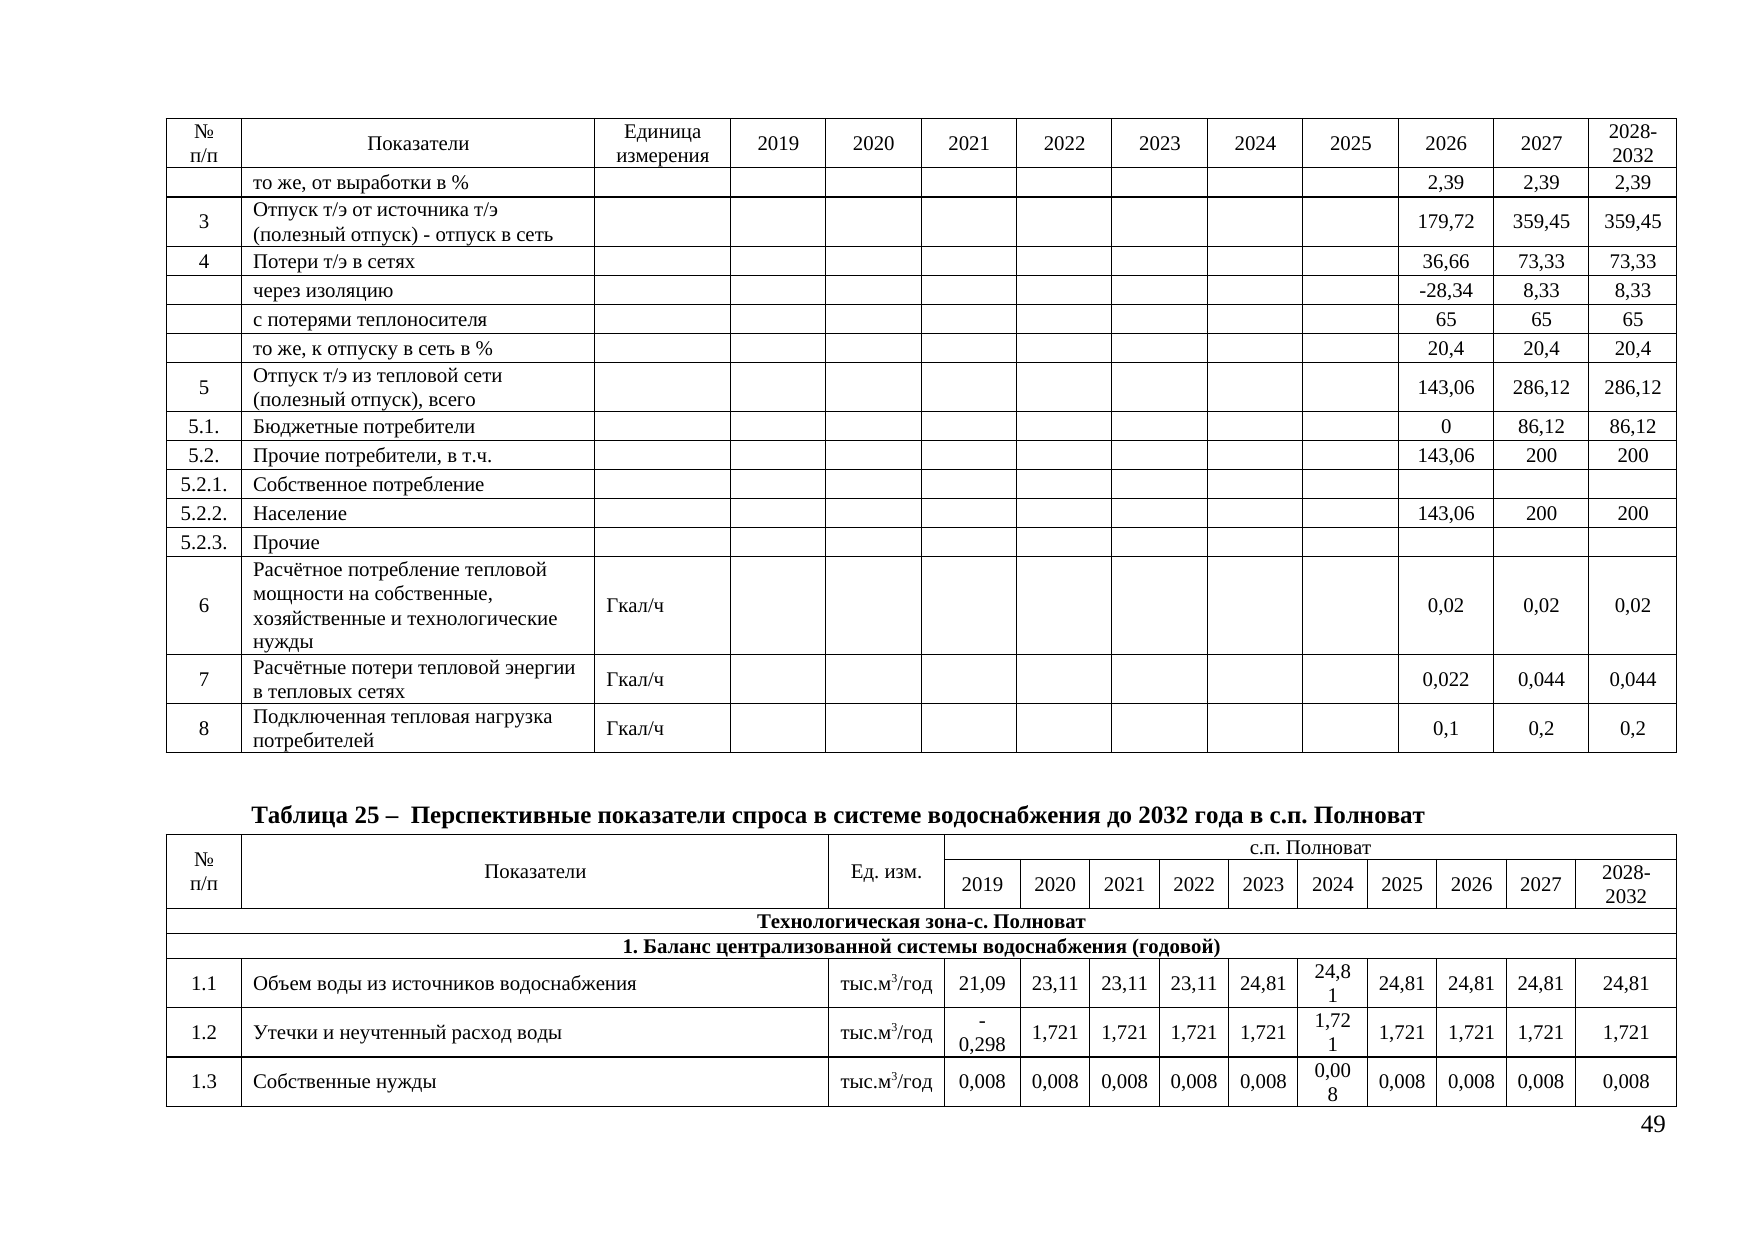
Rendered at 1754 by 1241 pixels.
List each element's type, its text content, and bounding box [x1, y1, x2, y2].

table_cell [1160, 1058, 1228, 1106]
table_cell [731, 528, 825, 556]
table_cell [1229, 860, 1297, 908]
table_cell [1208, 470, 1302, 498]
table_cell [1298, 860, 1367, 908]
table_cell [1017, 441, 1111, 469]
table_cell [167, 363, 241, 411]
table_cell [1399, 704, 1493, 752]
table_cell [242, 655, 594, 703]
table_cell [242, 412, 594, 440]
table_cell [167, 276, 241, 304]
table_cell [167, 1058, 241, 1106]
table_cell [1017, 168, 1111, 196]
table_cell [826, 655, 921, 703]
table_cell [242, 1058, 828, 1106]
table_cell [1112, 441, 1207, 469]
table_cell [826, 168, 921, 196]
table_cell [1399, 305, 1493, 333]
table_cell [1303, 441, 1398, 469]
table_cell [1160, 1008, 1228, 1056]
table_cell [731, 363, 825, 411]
table_header 2024 [1208, 119, 1302, 167]
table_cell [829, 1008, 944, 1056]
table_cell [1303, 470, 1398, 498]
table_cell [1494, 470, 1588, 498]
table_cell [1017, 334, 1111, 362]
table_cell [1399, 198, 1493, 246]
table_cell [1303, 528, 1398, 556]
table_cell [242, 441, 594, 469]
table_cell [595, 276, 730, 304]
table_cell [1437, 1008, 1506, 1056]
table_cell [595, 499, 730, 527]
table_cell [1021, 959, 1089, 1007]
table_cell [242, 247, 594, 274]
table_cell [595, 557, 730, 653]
table_header Показатели [242, 119, 594, 167]
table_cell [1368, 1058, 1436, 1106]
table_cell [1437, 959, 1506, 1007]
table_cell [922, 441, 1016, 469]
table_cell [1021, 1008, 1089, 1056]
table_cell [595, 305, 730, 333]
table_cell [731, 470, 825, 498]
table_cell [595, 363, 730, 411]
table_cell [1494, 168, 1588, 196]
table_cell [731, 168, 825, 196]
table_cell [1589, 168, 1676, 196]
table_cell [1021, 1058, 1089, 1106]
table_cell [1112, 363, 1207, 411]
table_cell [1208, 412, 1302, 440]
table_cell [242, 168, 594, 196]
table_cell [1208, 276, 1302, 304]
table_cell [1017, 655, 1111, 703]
table_header 2019 [731, 119, 825, 167]
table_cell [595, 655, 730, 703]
table_header 2025 [1303, 119, 1398, 167]
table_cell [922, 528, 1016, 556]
table_header Единица измерения [595, 119, 730, 167]
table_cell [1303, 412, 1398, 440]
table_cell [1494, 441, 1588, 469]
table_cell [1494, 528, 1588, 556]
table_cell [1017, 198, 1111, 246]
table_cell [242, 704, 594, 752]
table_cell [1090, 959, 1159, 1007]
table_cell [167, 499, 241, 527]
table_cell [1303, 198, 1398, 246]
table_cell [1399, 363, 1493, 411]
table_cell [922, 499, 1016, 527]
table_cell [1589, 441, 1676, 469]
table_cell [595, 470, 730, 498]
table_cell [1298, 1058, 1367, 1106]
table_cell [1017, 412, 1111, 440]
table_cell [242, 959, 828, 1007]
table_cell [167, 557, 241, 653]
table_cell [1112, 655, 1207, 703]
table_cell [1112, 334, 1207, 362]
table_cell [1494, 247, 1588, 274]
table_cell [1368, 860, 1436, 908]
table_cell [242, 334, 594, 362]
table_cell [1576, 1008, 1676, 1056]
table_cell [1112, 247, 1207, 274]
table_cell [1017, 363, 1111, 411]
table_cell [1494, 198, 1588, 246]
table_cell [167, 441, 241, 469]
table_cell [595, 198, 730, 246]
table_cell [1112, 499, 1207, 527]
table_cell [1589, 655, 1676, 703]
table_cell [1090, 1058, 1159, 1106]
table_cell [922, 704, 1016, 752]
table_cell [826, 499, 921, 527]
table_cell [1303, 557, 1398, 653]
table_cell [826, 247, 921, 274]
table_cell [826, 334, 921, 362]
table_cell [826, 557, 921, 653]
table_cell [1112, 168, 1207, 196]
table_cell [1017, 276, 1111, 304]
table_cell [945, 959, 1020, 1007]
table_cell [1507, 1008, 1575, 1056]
table_header 2027 [1494, 119, 1588, 167]
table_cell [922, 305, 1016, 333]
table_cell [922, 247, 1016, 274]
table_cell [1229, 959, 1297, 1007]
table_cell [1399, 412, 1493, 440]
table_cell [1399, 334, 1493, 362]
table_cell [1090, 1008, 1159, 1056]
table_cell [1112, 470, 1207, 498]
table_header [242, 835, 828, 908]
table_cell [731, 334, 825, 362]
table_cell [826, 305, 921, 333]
table_header 2023 [1112, 119, 1207, 167]
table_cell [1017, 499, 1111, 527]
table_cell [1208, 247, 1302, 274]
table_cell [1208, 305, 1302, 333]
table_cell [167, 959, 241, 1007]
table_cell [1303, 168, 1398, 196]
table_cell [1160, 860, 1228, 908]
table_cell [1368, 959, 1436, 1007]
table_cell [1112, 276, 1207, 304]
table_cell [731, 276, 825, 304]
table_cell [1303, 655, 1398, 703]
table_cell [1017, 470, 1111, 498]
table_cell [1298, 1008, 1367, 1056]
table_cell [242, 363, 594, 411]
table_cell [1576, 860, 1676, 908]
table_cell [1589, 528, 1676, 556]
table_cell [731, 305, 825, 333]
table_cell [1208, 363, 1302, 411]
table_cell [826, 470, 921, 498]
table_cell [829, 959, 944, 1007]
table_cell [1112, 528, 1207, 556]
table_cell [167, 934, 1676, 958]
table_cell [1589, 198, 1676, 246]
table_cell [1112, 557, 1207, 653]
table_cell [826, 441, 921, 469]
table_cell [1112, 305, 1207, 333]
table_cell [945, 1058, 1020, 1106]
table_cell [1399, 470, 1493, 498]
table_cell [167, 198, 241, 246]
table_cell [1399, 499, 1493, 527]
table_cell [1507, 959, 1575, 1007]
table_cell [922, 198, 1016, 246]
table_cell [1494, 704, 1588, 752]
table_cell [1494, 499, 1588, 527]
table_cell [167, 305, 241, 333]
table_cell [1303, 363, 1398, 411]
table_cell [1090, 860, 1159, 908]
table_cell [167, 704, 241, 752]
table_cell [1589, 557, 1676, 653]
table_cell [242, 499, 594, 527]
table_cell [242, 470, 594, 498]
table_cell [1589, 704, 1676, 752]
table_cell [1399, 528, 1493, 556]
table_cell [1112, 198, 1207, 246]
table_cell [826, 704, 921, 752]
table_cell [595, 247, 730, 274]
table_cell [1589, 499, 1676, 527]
table_header 2020 [826, 119, 921, 167]
text Таблица 25 – Перспективные показатели спроса в системе водоснабжения до 2032 года в с.п. Полноват [177, 801, 1665, 829]
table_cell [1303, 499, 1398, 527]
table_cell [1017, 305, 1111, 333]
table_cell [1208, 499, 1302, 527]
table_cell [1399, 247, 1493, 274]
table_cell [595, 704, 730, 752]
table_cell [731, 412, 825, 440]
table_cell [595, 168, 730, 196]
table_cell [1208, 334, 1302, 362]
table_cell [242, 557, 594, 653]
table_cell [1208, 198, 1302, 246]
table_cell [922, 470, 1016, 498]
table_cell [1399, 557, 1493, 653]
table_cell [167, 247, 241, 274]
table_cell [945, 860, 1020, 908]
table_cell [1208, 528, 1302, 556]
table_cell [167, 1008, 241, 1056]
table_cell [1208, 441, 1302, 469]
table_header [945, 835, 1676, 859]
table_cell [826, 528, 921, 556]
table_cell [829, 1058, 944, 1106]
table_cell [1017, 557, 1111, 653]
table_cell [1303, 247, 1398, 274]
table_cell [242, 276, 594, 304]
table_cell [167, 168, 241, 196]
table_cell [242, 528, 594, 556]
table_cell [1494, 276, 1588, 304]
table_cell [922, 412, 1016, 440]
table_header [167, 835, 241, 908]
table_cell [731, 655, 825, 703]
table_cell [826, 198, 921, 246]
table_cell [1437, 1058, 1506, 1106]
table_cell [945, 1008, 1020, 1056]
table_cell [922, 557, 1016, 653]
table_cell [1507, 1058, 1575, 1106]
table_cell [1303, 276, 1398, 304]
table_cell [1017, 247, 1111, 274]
table_header 2022 [1017, 119, 1111, 167]
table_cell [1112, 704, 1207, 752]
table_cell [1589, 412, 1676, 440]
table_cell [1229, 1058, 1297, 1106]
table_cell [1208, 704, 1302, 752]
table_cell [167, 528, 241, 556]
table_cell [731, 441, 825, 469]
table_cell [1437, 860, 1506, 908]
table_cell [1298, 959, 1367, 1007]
table_header 2026 [1399, 119, 1493, 167]
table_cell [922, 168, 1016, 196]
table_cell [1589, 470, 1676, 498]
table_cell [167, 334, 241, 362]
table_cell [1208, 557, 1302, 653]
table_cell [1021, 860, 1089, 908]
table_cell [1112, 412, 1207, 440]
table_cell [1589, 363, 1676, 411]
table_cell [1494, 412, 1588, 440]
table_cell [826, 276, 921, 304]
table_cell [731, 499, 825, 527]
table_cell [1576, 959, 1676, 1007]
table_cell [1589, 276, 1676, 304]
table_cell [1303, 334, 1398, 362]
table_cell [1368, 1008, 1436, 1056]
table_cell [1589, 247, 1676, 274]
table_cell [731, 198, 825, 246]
table_header 2021 [922, 119, 1016, 167]
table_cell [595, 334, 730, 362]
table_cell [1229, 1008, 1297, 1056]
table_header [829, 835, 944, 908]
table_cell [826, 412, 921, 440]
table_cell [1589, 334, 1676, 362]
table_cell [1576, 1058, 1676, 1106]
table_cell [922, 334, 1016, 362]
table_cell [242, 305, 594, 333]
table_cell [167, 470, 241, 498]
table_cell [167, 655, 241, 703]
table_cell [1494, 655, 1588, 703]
table_header № п/п [167, 119, 241, 167]
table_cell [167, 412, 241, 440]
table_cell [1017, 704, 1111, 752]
table_header 2028-2032 [1589, 119, 1676, 167]
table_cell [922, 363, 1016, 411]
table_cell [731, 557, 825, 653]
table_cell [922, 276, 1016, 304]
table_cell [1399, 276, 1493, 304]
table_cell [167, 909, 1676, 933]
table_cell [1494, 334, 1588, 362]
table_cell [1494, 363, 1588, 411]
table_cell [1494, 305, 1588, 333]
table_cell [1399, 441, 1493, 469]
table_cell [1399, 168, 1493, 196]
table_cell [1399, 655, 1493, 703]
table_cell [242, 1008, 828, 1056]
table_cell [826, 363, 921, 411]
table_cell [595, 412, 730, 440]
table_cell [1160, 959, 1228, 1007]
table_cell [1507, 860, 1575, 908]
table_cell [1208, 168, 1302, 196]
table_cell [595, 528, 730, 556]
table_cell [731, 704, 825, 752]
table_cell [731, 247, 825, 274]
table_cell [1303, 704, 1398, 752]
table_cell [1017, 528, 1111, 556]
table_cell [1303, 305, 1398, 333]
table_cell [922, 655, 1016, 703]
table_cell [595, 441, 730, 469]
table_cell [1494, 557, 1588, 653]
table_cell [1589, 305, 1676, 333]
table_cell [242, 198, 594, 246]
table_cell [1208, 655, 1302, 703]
